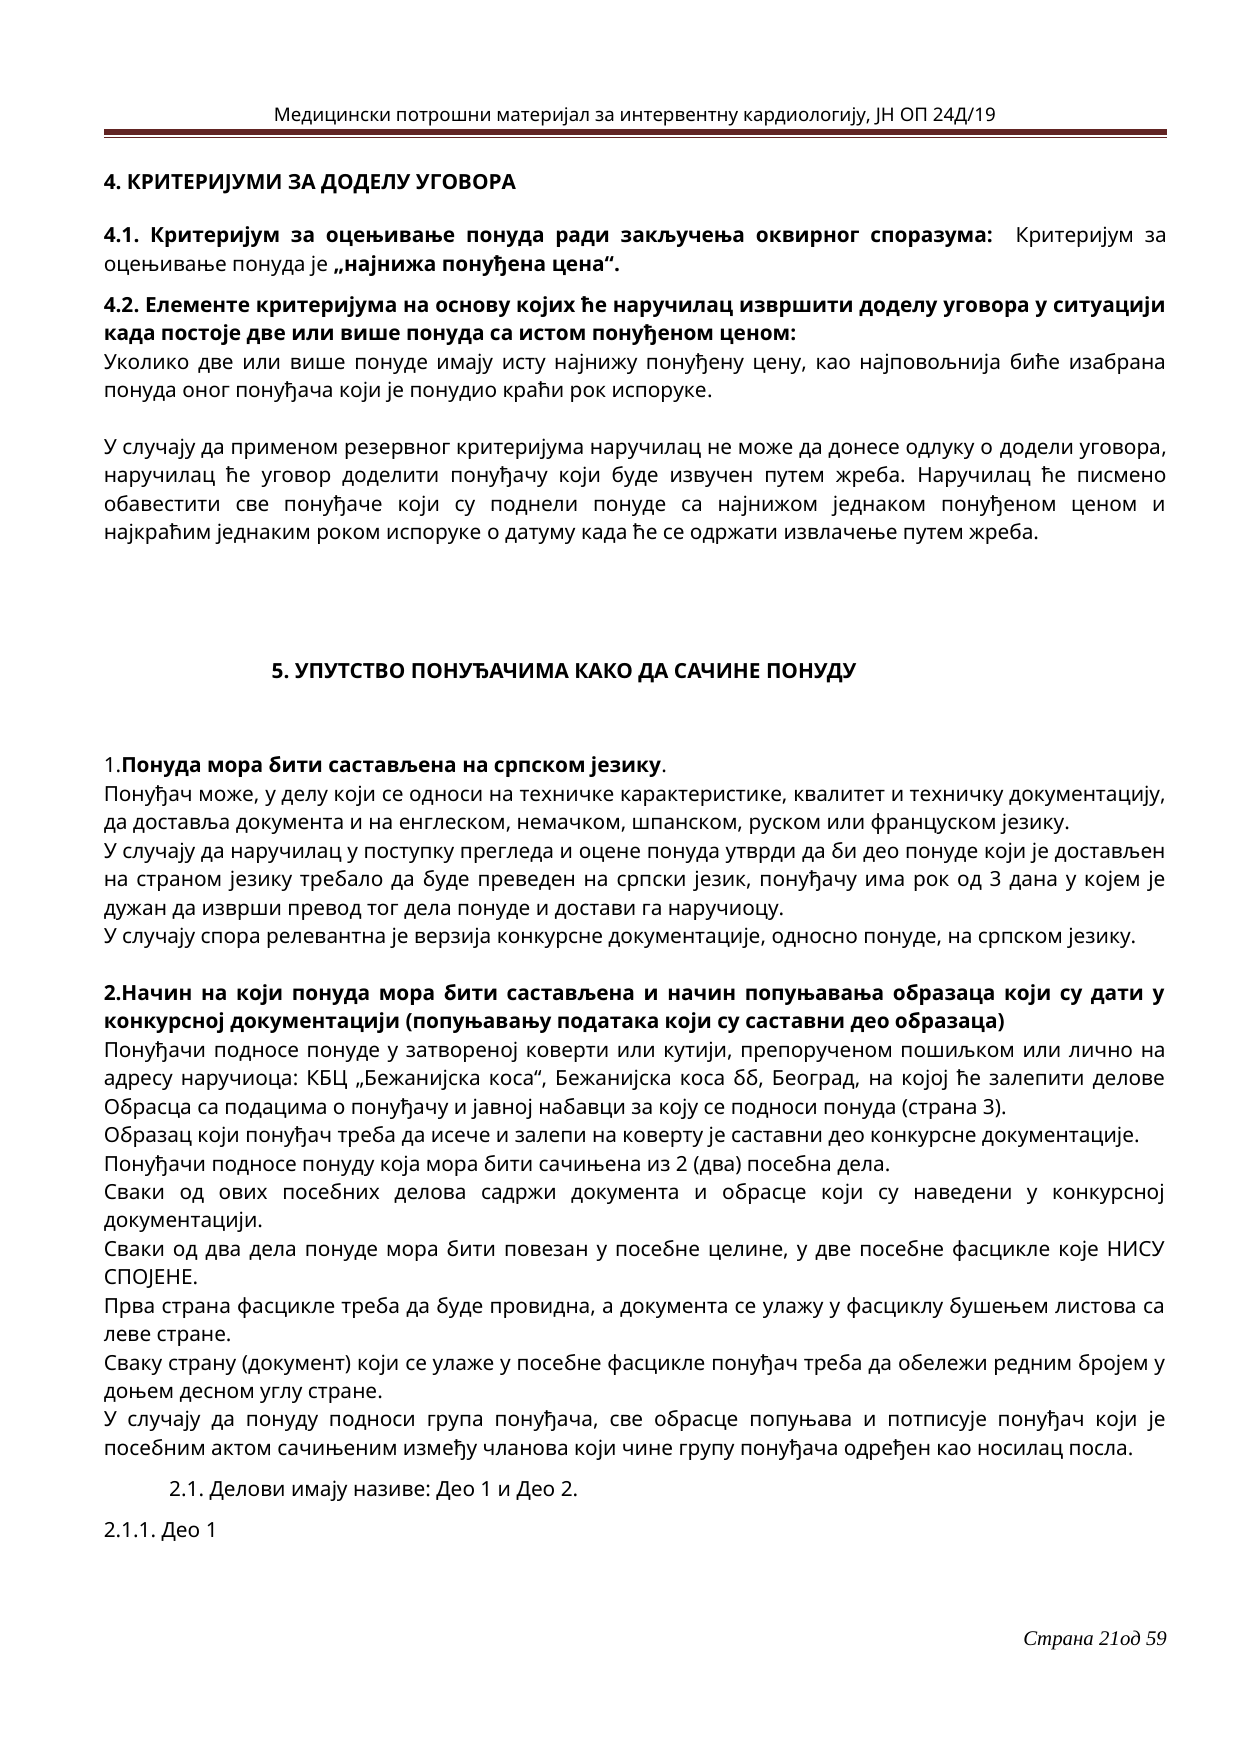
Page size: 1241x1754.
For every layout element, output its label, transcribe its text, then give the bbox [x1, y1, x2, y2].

text 5. УПУТСТВО ПОНУЂАЧИМА КАКО ДА САЧИНЕ ПОНУДУ [103, 656, 1167, 684]
text Сваки од ових посебних делова садржи документа и обрасце који су наведени у конкурсној документацији. [103, 1177, 1167, 1234]
text У случају спора релевантна је верзија конкурсне документације, односно понуде, на српском језику. [103, 921, 1167, 949]
text Понуђач може, у делу који се односи на техничке карактеристике, квалитет и техничку документацију, да доставља документа и на енглеском, немачком, шпанском, руском или француском језику. [103, 779, 1167, 836]
text 4.1. Критеријум за оцењивање понуда ради закључења оквирног споразума: Критеријум за оцењивање понуда је „најнижа понуђена цена“. [103, 221, 1167, 277]
text Понуђачи подносе понуде у затвореној коверти или кутији, препорученом пошиљком или лично на адресу наручиоца: КБЦ „Бежанијска коса“, Бежанијска коса бб, Београд, на којој ће залепити делове Обрасца са подацима о понуђачу и јавној набавци за коју се подноси понуда (страна 3). [103, 1035, 1167, 1120]
text 2.Начин на који понуда мора бити састављена и начин попуњавања образаца који су дати у конкурсној документацији (попуњавању података који су саставни део образаца) [103, 978, 1167, 1035]
text 4. КРИТЕРИЈУМИ ЗА ДОДЕЛУ УГОВОРА [103, 167, 1167, 196]
text Сваку страну (документ) који се улаже у посебне фасцикле понуђач треба да обележи редним бројем у доњем десном углу стране. [103, 1348, 1167, 1404]
text У случају да понуду подноси група понуђача, све обрасце попуњава и потписује понуђач који је посебним актом сачињеним између чланова који чине групу понуђача одређен као носилац посла. [103, 1404, 1167, 1461]
text Понуђачи подносе понуду која мора бити сачињена из 2 (два) посебна дела. [103, 1149, 1167, 1177]
text Сваки од два дела понуде мора бити повезан у посебне целине, у две посебне фасцикле које НИСУ СПОЈЕНЕ. [103, 1234, 1167, 1291]
text 4.2. Елементе критеријума на основу којих ће наручилац извршити доделу уговора у ситуацији када постоје две или више понуда са истом понуђеном ценом: [103, 290, 1167, 347]
text Прва страна фасцикле треба да буде провидна, а документа се улажу у фасциклу бушењем листова са леве стране. [103, 1291, 1167, 1348]
text 2.1. Делови имају називе: Део 1 и Део 2. [98, 1474, 1167, 1502]
text 2.1.1. Део 1 [103, 1515, 1167, 1543]
text У случају да наручилац у поступку прегледа и оцене понуда утврди да би део понуде који је достављен на страном језику требало да буде преведен на српски језик, понуђачу има рок од 3 дана у којем је дужан да изврши превод тог дела понуде и достави га наручиоцу. [103, 836, 1167, 921]
text Образац који понуђач треба да исече и залепи на коверту је саставни део конкурсне документације. [103, 1120, 1167, 1149]
text У случају да применом резервног критеријума наручилац не може да донесе одлуку о додели уговора, наручилац ће уговор доделити понуђачу који буде извучен путем жреба. Наручилац ће писмено обавестити све понуђаче који су поднели понуде са најнижом једнаком понуђеном ценом и најкраћим једнаким роком испоруке о датуму када ће се одржати извлачење путем жреба. [103, 432, 1167, 546]
text 1.Понуда мора бити састављена на српском језику. [103, 751, 1167, 779]
text Уколико две или више понуде имају исту најнижу понуђену цену, као најповољнија биће изабрана понуда оног понуђача који је понудио краћи рок испоруке. [103, 347, 1167, 404]
